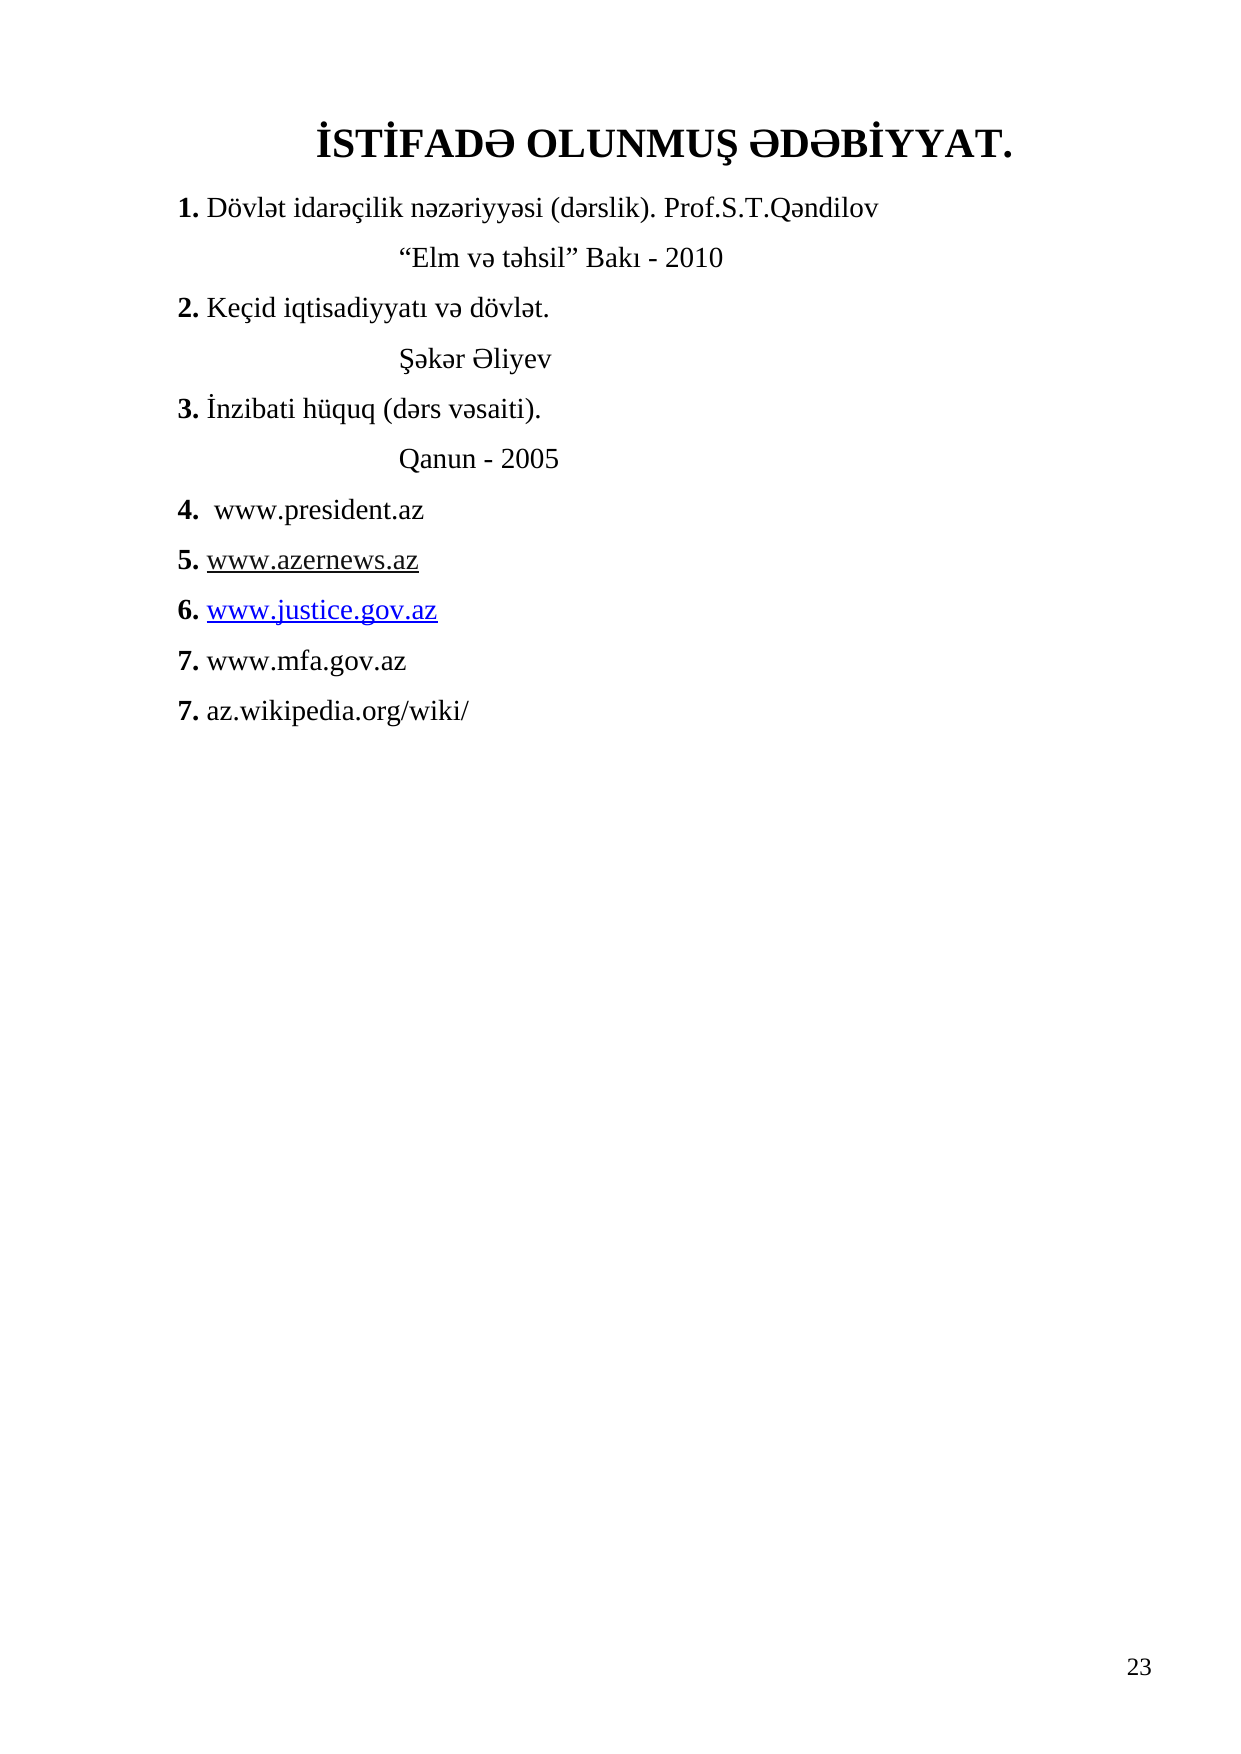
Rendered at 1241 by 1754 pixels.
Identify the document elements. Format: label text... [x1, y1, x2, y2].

text 4. www.president.az [177, 492, 1152, 525]
text 3. İnzibati hüquq (dərs vəsaiti). [177, 391, 1152, 425]
text 1. Dövlət idarəçilik nəzəriyyəsi (dərslik). Prof.S.T.Qəndilov [177, 190, 1152, 223]
text 5. www.azernews.az [177, 542, 1152, 576]
text İSTİFADƏ OLUNMUŞ ƏDƏBİYYAT. [177, 118, 1152, 166]
text 7. www.mfa.gov.az [177, 643, 1152, 676]
text 7. az.wikipedia.org/wiki/ [177, 693, 1152, 727]
text 6. www.justice.gov.az [177, 592, 1152, 626]
text 2. Keçid iqtisadiyyatı və dövlət. [177, 291, 1152, 324]
text “Elm və təhsil” Bakı - 2010 [177, 240, 1152, 274]
text Qanun - 2005 [177, 442, 1152, 475]
text Şəkər Əliyev [177, 341, 1152, 374]
